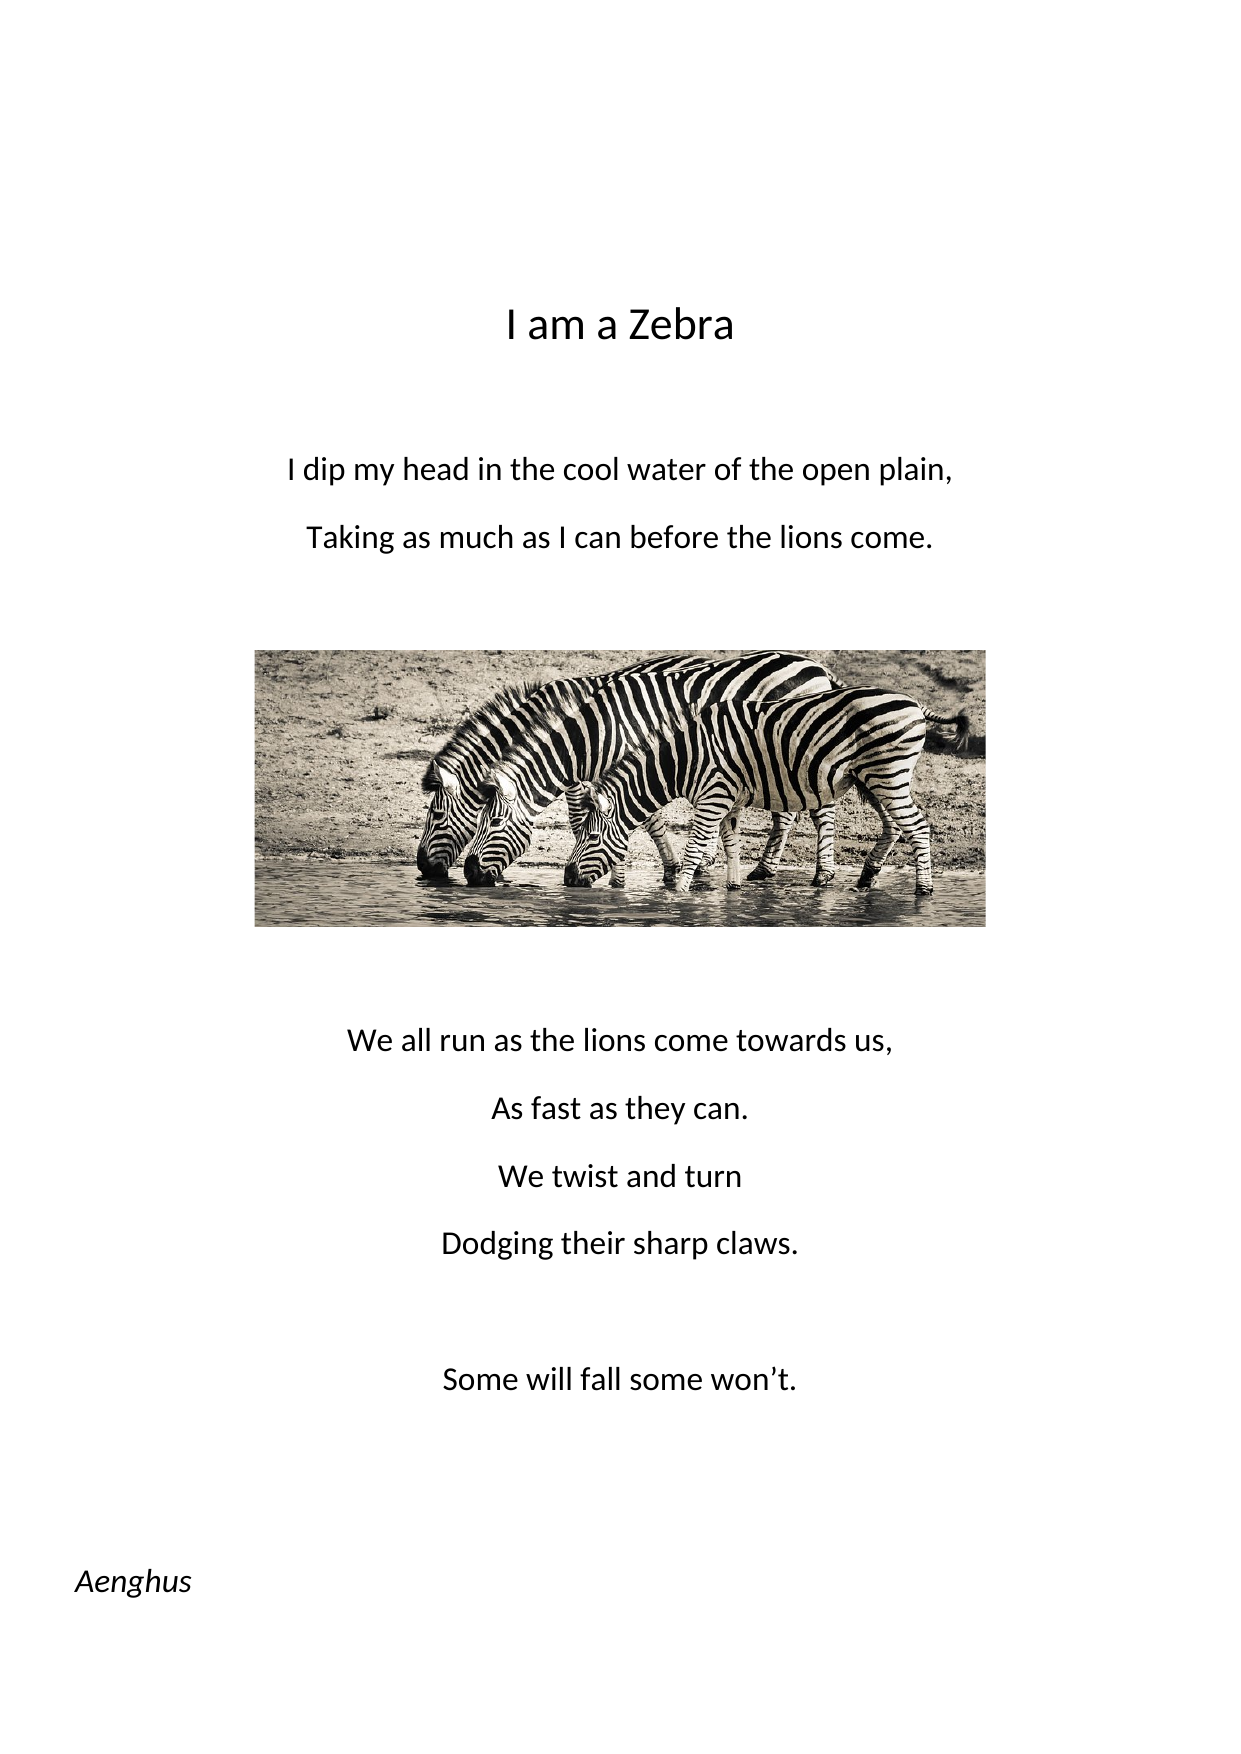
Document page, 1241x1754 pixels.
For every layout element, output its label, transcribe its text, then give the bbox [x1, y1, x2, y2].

text We all run as the lions come towards us, [75, 1019, 1165, 1060]
picture [254, 650, 986, 927]
text I dip my head in the cool water of the open plain, [75, 448, 1165, 489]
text Some will fall some won’t. [75, 1357, 1165, 1398]
text I am a Zebra [75, 295, 1165, 351]
text Taking as much as I can before the lions come. [75, 516, 1165, 556]
text As fast as they can. [75, 1087, 1165, 1128]
text Aenghus [75, 1560, 1165, 1601]
text Dodging their sharp claws. [75, 1222, 1165, 1263]
text We twist and turn [75, 1155, 1165, 1195]
